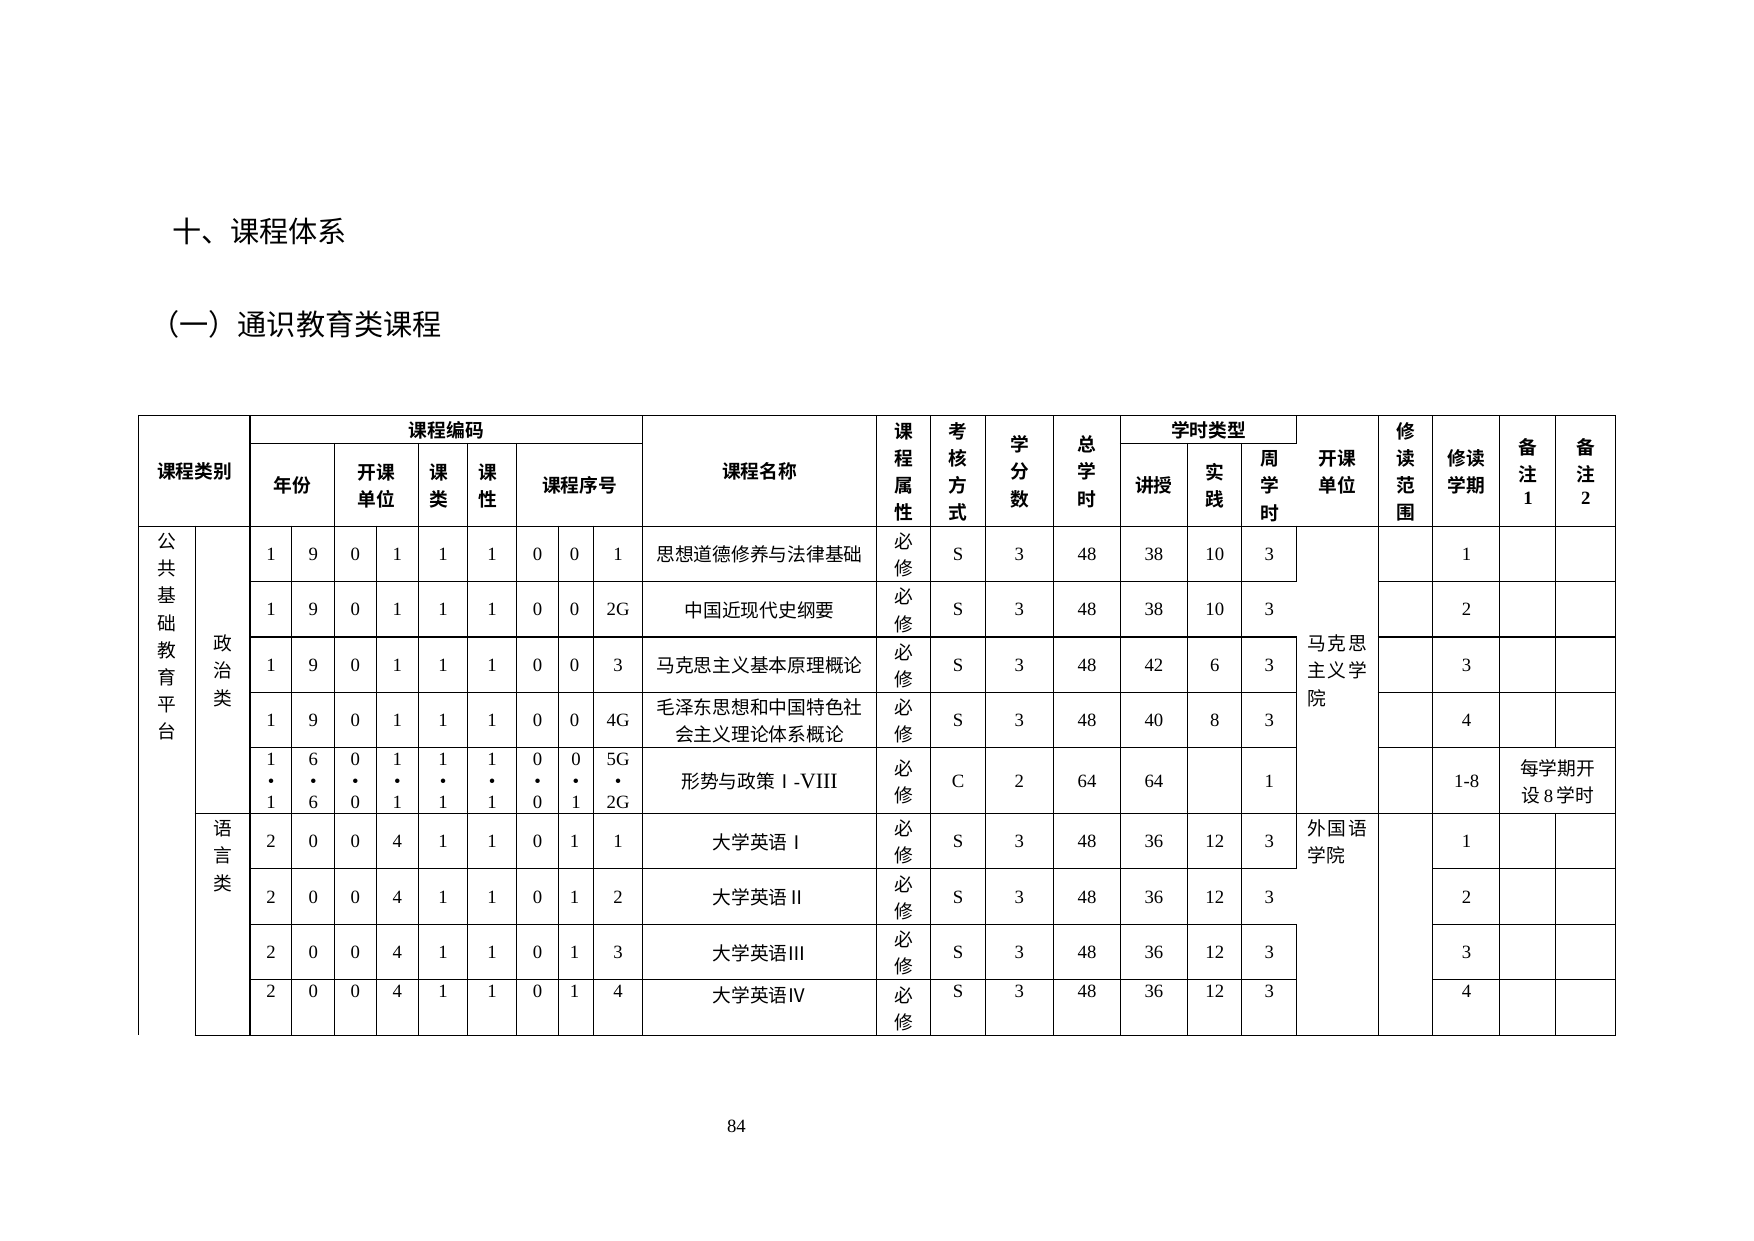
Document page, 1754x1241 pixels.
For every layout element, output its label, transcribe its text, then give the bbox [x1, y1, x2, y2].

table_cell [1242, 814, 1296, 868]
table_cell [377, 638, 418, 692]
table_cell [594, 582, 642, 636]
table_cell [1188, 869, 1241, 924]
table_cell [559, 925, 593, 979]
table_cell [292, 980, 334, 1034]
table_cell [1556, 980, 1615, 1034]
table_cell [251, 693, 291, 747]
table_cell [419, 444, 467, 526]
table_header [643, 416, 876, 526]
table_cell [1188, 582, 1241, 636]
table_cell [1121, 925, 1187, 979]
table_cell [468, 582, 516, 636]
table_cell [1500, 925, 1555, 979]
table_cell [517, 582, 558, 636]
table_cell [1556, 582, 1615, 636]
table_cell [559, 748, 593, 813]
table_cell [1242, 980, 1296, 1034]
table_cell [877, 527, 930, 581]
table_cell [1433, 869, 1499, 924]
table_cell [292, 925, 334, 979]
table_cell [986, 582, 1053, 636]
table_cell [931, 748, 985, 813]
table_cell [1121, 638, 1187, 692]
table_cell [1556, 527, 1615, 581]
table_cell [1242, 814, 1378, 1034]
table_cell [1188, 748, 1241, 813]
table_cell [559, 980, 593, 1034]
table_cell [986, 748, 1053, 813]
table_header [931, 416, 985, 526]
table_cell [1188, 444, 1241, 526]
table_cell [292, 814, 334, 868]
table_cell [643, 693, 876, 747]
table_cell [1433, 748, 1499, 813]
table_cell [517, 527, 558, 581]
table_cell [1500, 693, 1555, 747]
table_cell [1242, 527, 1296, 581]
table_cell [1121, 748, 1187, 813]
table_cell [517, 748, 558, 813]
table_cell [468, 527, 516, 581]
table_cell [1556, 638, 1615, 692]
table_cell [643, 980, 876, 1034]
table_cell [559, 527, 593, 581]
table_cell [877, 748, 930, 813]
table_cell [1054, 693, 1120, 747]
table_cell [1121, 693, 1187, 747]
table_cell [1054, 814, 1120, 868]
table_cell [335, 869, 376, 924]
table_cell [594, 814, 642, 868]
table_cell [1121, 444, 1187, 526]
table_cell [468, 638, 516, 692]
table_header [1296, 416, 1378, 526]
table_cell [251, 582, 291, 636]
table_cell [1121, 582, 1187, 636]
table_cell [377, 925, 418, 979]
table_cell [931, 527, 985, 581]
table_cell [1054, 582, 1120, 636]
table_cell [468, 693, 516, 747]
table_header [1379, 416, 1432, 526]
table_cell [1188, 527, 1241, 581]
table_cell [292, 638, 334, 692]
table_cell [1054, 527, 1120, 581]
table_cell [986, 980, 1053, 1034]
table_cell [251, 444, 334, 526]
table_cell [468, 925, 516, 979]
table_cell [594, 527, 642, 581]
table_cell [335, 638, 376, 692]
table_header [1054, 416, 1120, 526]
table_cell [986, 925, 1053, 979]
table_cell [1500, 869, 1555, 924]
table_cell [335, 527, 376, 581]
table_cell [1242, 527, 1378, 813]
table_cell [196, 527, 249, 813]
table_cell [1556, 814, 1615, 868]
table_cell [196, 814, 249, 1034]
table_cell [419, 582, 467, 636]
subtitle （一）通识教育类课程 [150, 290, 1604, 355]
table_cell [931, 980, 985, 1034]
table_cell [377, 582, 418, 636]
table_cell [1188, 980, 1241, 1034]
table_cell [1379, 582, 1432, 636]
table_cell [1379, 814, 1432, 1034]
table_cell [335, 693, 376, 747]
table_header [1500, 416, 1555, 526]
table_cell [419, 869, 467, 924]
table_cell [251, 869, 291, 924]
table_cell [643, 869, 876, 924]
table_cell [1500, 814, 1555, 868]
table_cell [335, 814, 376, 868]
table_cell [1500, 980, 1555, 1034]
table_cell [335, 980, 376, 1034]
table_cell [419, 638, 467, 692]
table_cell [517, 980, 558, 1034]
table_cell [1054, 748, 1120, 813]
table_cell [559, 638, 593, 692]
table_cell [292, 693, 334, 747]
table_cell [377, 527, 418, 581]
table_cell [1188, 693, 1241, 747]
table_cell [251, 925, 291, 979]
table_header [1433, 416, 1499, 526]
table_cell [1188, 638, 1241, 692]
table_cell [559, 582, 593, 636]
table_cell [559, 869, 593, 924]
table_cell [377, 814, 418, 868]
subtitle 十、课程体系 [172, 198, 1604, 263]
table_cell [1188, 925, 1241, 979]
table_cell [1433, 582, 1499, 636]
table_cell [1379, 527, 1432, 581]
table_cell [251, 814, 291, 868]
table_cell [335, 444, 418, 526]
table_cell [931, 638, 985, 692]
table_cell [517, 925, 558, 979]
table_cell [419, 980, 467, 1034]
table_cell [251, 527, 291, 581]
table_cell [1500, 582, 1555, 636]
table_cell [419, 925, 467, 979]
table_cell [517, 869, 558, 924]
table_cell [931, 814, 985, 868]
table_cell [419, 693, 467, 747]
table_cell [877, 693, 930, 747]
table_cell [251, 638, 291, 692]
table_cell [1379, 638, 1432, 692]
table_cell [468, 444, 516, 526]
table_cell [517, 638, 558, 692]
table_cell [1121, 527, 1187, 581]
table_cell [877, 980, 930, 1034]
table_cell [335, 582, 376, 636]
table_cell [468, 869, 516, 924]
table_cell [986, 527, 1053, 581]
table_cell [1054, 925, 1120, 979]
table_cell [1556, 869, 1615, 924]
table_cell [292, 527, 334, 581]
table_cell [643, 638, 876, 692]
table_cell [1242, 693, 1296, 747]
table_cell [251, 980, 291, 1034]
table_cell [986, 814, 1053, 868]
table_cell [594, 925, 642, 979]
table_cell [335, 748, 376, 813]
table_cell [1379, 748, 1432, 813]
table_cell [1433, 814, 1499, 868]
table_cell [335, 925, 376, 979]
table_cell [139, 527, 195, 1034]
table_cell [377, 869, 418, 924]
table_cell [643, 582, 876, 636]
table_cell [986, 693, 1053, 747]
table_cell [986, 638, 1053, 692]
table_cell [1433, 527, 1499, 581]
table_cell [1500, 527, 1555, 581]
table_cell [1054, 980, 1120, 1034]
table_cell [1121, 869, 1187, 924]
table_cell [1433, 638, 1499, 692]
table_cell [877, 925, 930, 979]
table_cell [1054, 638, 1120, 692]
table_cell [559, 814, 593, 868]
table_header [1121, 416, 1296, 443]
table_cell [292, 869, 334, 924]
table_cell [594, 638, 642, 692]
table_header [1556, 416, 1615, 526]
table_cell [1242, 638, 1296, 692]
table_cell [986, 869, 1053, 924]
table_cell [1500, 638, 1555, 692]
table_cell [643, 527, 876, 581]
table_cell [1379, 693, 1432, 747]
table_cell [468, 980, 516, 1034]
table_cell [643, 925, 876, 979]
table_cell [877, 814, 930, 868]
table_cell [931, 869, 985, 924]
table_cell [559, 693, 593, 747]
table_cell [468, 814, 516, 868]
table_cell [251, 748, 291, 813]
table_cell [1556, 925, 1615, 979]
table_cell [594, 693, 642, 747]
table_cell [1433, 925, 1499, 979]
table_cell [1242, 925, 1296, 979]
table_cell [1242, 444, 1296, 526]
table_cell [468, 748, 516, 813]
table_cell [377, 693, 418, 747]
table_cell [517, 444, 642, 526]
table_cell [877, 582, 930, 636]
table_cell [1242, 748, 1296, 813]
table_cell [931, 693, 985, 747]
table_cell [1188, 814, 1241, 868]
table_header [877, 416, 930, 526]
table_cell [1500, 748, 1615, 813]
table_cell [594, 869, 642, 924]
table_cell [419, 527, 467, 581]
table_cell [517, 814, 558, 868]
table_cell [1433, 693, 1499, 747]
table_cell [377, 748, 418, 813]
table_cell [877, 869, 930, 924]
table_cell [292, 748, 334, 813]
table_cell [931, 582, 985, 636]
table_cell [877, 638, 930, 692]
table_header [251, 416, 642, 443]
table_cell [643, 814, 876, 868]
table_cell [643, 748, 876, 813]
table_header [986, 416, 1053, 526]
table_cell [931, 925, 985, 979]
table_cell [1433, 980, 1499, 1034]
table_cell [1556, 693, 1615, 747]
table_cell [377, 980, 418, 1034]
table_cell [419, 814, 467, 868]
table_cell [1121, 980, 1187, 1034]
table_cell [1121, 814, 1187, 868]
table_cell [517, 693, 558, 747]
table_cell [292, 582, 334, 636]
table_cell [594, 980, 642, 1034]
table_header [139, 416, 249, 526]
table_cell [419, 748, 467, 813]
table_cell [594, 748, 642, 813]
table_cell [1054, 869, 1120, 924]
